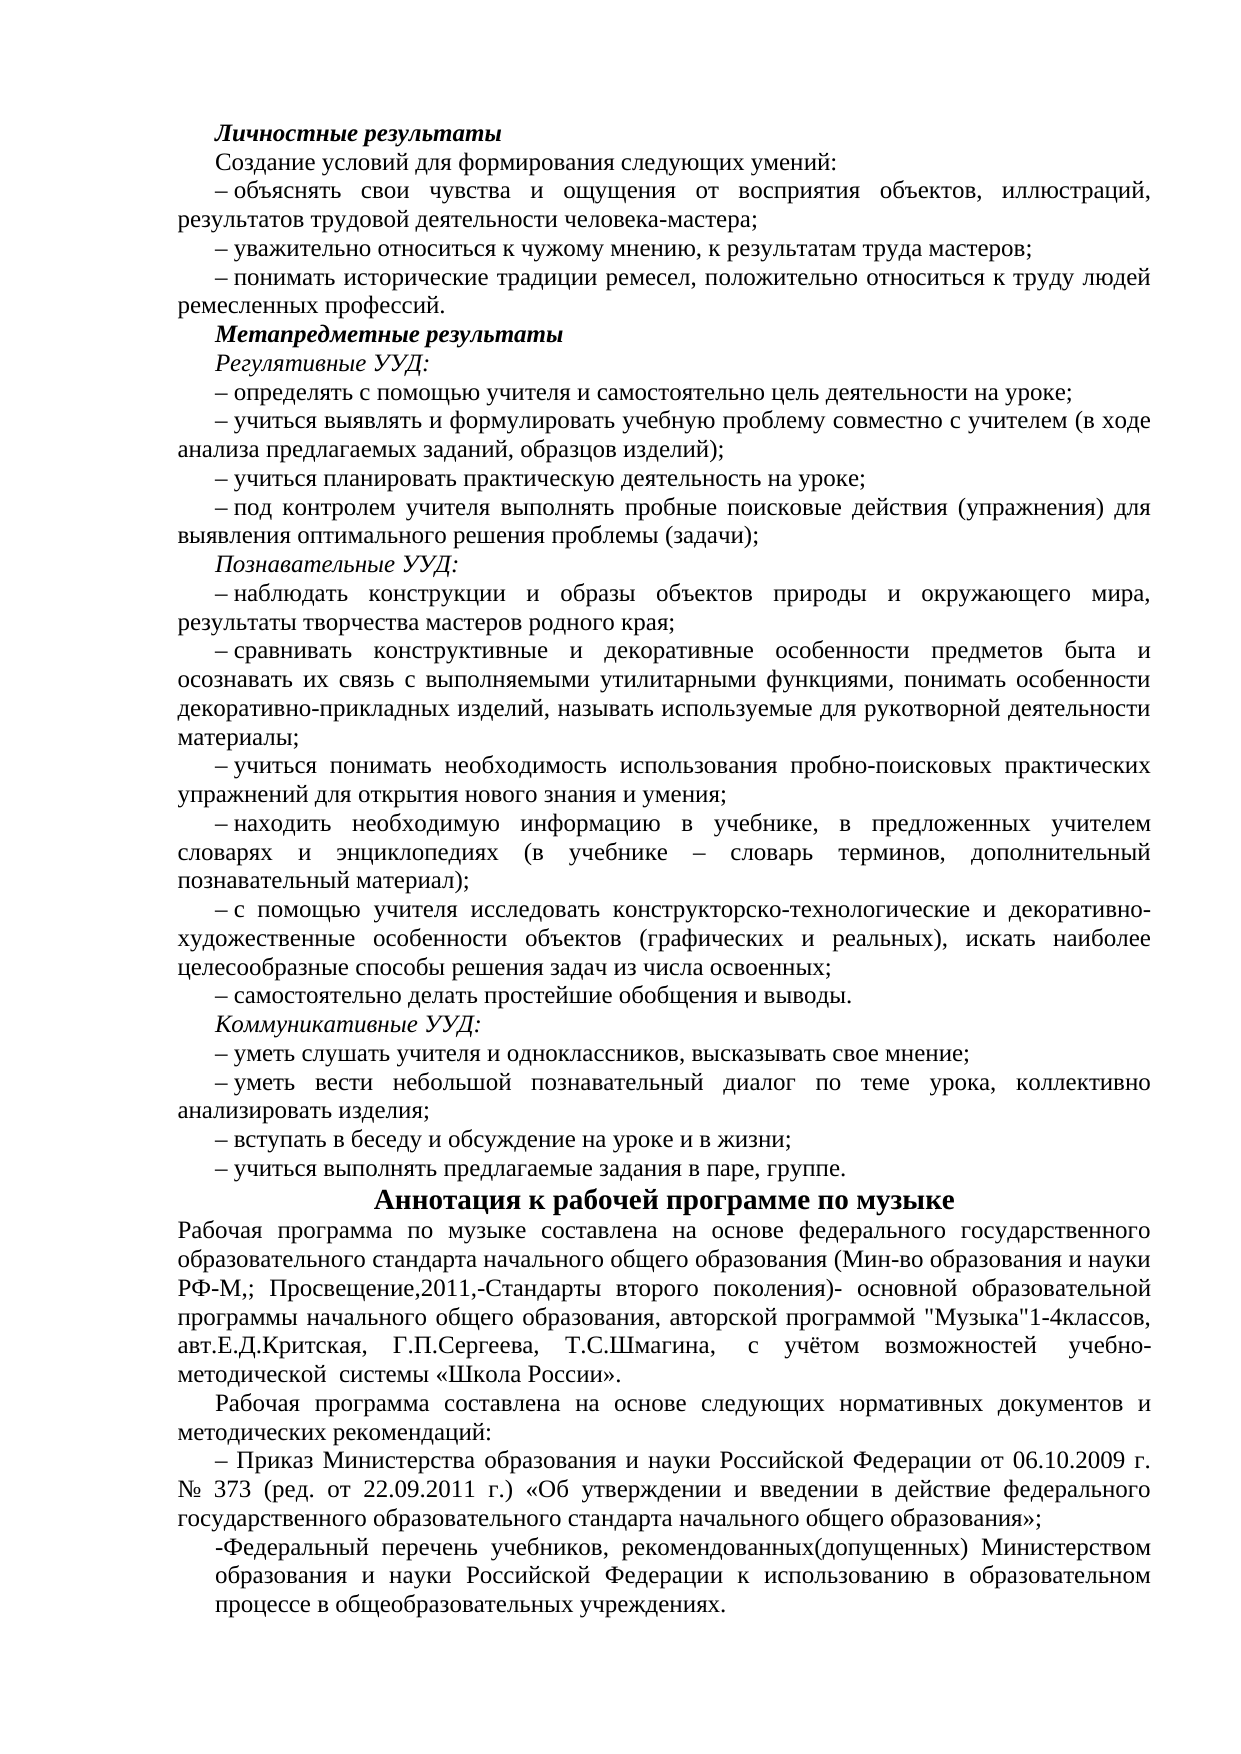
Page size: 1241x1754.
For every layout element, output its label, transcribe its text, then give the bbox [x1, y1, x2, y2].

text Личностные результаты [177, 118, 1152, 147]
text Познавательные УУД: [177, 549, 1152, 578]
text Метапредметные результаты [177, 319, 1152, 348]
text – Приказ Министерства образования и науки Российской Федерации от 06.10.2009 г. № 373 (ред. от 22.09.2011 г.) «Об утверждении и введении в действие федерального государственного образовательного стандарта начального общего образования»; [177, 1445, 1152, 1532]
text – определять с помощью учителя и самостоятельно цель деятельности на уроке; [177, 377, 1152, 406]
text – учиться понимать необходимость использования пробно-поисковых практических упражнений для открытия нового знания и умения; [177, 751, 1152, 808]
text Рабочая программа по музыке составлена на основе федерального государственного образовательного стандарта начального общего образования (Мин-во образования и науки РФ-М,; Просвещение,2011,-Стандарты второго поколения)- основной образовательной программы начального общего образования, авторской программой "Музыка"1-4классов, авт.Е.Д.Критская, Г.П.Сергеева, Т.С.Шмагина, с учётом возможностей учебно-методической системы «Школа России». [177, 1215, 1152, 1388]
text – уважительно относиться к чужому мнению, к результатам труда мастеров; [177, 233, 1152, 262]
text – под контролем учителя выполнять пробные поисковые действия (упражнения) для выявления оптимального решения проблемы (задачи); [177, 492, 1152, 549]
text – вступать в беседу и обсуждение на уроке и в жизни; [177, 1124, 1152, 1153]
text – объяснять свои чувства и ощущения от восприятия объектов, иллюстраций, результатов трудовой деятельности человека-мастера; [177, 176, 1152, 233]
text – наблюдать конструкции и образы объектов природы и окружающего мира, результаты творчества мастеров родного края; [177, 578, 1152, 636]
text Рабочая программа составлена на основе следующих нормативных документов и методических рекомендаций: [177, 1388, 1152, 1445]
text – сравнивать конструктивные и декоративные особенности предметов быта и осознавать их связь с выполняемыми утилитарными функциями, понимать особенности декоративно-прикладных изделий, называть используемые для рукотворной деятельности материалы; [177, 636, 1152, 751]
text – самостоятельно делать простейшие обобщения и выводы. [177, 981, 1152, 1009]
text Регулятивные УУД: [177, 348, 1152, 377]
text – учиться выявлять и формулировать учебную проблему совместно с учителем (в ходе анализа предлагаемых заданий, образцов изделий); [177, 406, 1152, 463]
text -Федеральный перечень учебников, рекомендованных(допущенных) Министерством образования и науки Российской Федерации к использованию в образовательном процессе в общеобразовательных учреждениях. [215, 1532, 1152, 1618]
text – понимать исторические традиции ремесел, положительно относиться к труду людей ремесленных профессий. [177, 262, 1152, 319]
text – уметь вести небольшой познавательный диалог по теме урока, коллективно анализировать изделия; [177, 1067, 1152, 1124]
text Создание условий для формирования следующих умений: [177, 147, 1152, 176]
text – находить необходимую информацию в учебнике, в предложенных учителем словарях и энциклопедиях (в учебнике – словарь терминов, дополнительный познавательный материал); [177, 808, 1152, 894]
text – с помощью учителя исследовать конструкторско-технологические и декоративно-художественные особенности объектов (графических и реальных), искать наиболее целесообразные способы решения задач из числа освоенных; [177, 894, 1152, 981]
text – учиться планировать практическую деятельность на уроке; [177, 463, 1152, 492]
text – учиться выполнять предлагаемые задания в паре, группе. [177, 1153, 1152, 1182]
text Аннотация к рабочей программе по музыке [177, 1182, 1152, 1215]
text – уметь слушать учителя и одноклассников, высказывать свое мнение; [177, 1038, 1152, 1067]
text Коммуникативные УУД: [177, 1009, 1152, 1038]
